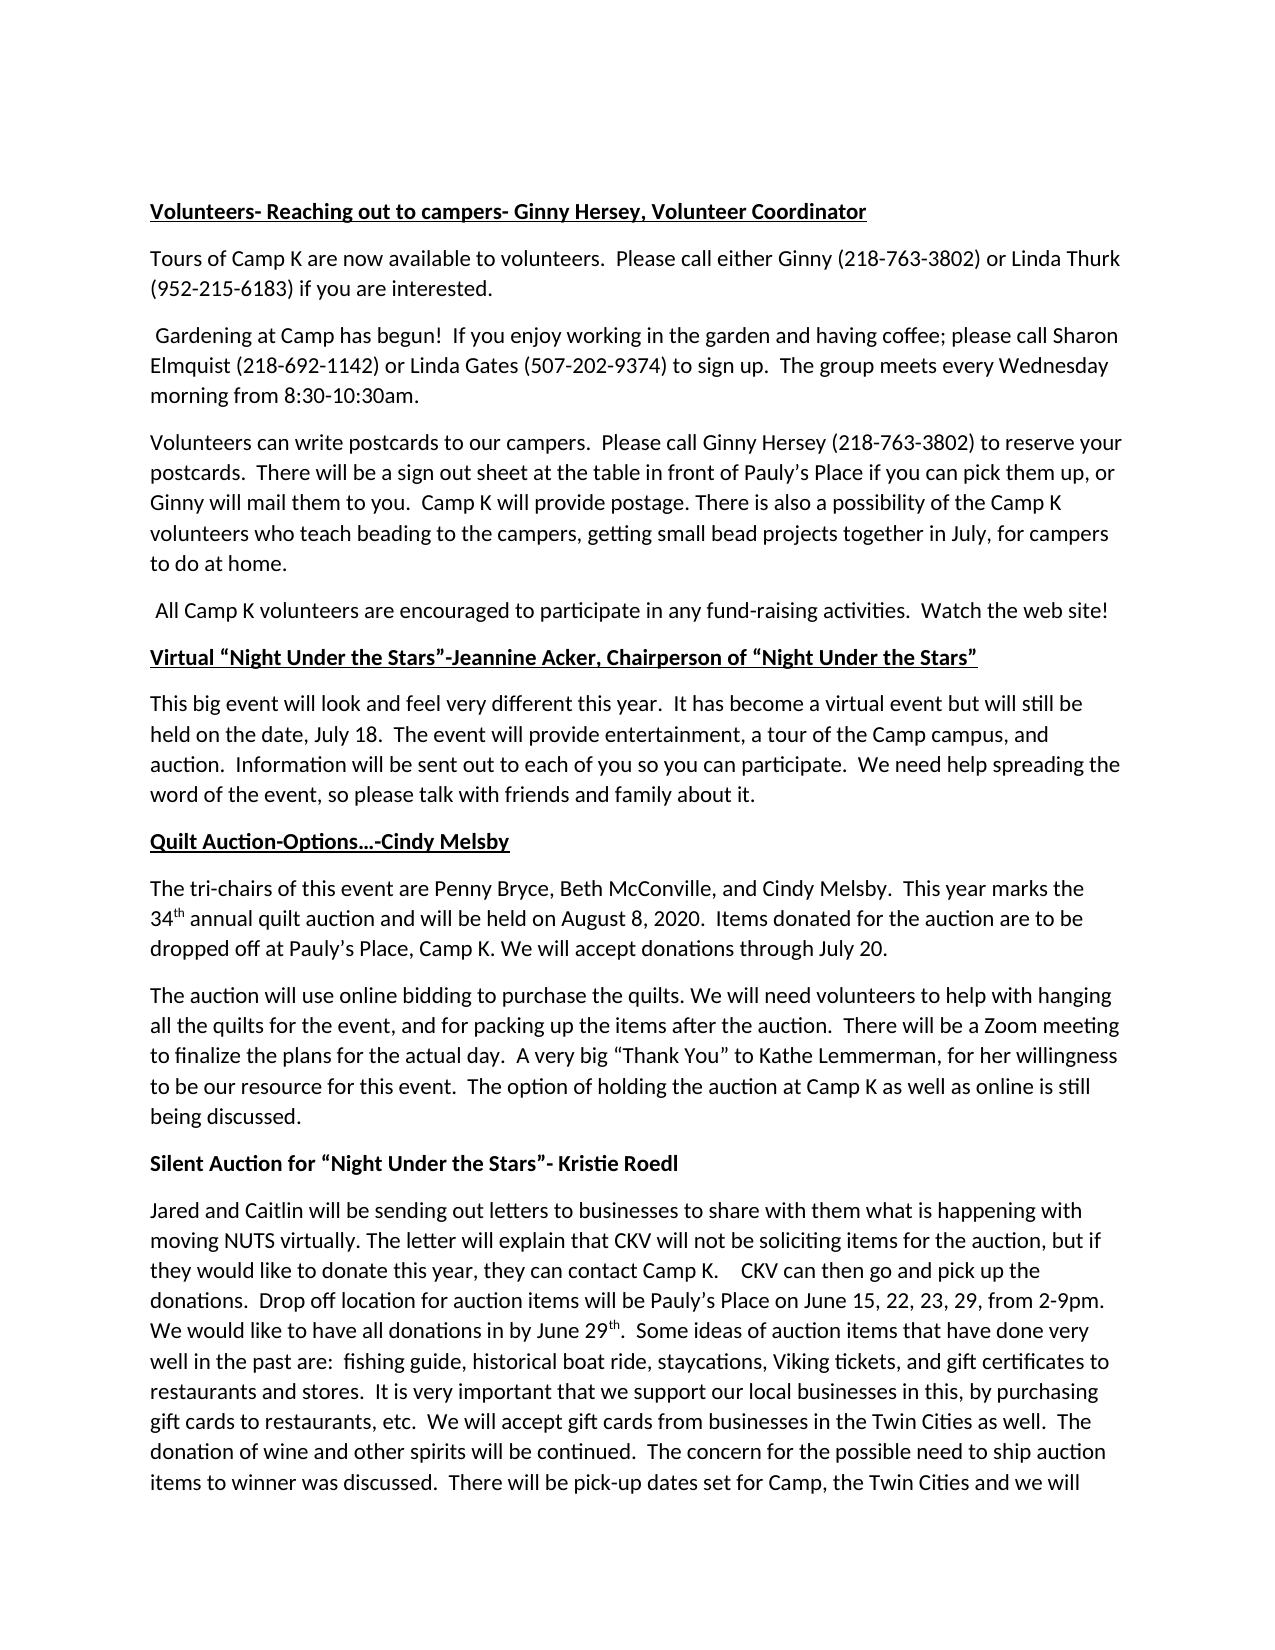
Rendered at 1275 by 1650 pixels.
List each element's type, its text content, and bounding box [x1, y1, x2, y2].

text The auction will use online bidding to purchase the quilts. We will need volunteers to help with hanging all the quilts for the event, and for packing up the items after the auction. There will be a Zoom meeting to finalize the plans for the actual day. A very big “Thank You” to Kathe Lemmerman, for her willingness to be our resource for this event. The option of holding the auction at Camp K as well as online is still being discussed. [150, 981, 1125, 1130]
text Gardening at Camp has begun! If you enjoy working in the garden and having coffee; please call Sharon Elmquist (218-692-1142) or Linda Gates (507-202-9374) to sign up. The group meets every Wednesday morning from 8:30-10:30am. [150, 321, 1125, 409]
text All Camp K volunteers are encouraged to participate in any fund-raising activities. Watch the web site! [150, 596, 1125, 624]
text Virtual “Night Under the Stars”-Jeannine Acker, Chairperson of “Night Under the Stars” [150, 643, 1125, 671]
text Tours of Camp K are now available to volunteers. Please call either Ginny (218-763-3802) or Linda Thurk (952-215-6183) if you are interested. [150, 244, 1125, 302]
text Quilt Auction-Options…-Cindy Melsby [150, 827, 1125, 855]
text Volunteers can write postcards to our campers. Please call Ginny Hersey (218-763-3802) to reserve your postcards. There will be a sign out sheet at the table in front of Pauly’s Place if you can pick them up, or Ginny will mail them to you. Camp K will provide postage. There is also a possibility of the Camp K volunteers who teach beading to the campers, getting small bead projects together in July, for campers to do at home. [150, 428, 1125, 577]
text Volunteers- Reaching out to campers- Ginny Hersey, Volunteer Coordinator [150, 197, 1125, 225]
text The tri-chairs of this event are Penny Bryce, Beth McConville, and Cindy Melsby. This year marks the 34th annual quilt auction and will be held on August 8, 2020. Items donated for the auction are to be dropped off at Pauly’s Place, Camp K. We will accept donations through July 20. [150, 874, 1125, 962]
text This big event will look and feel very different this year. It has become a virtual event but will still be held on the date, July 18. The event will provide entertainment, a tour of the Camp campus, and auction. Information will be sent out to each of you so you can participate. We need help spreading the word of the event, so please talk with friends and family about it. [150, 689, 1125, 808]
text Silent Auction for “Night Under the Stars”- Kristie Roedl [150, 1149, 1125, 1177]
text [150, 1196, 1125, 1496]
